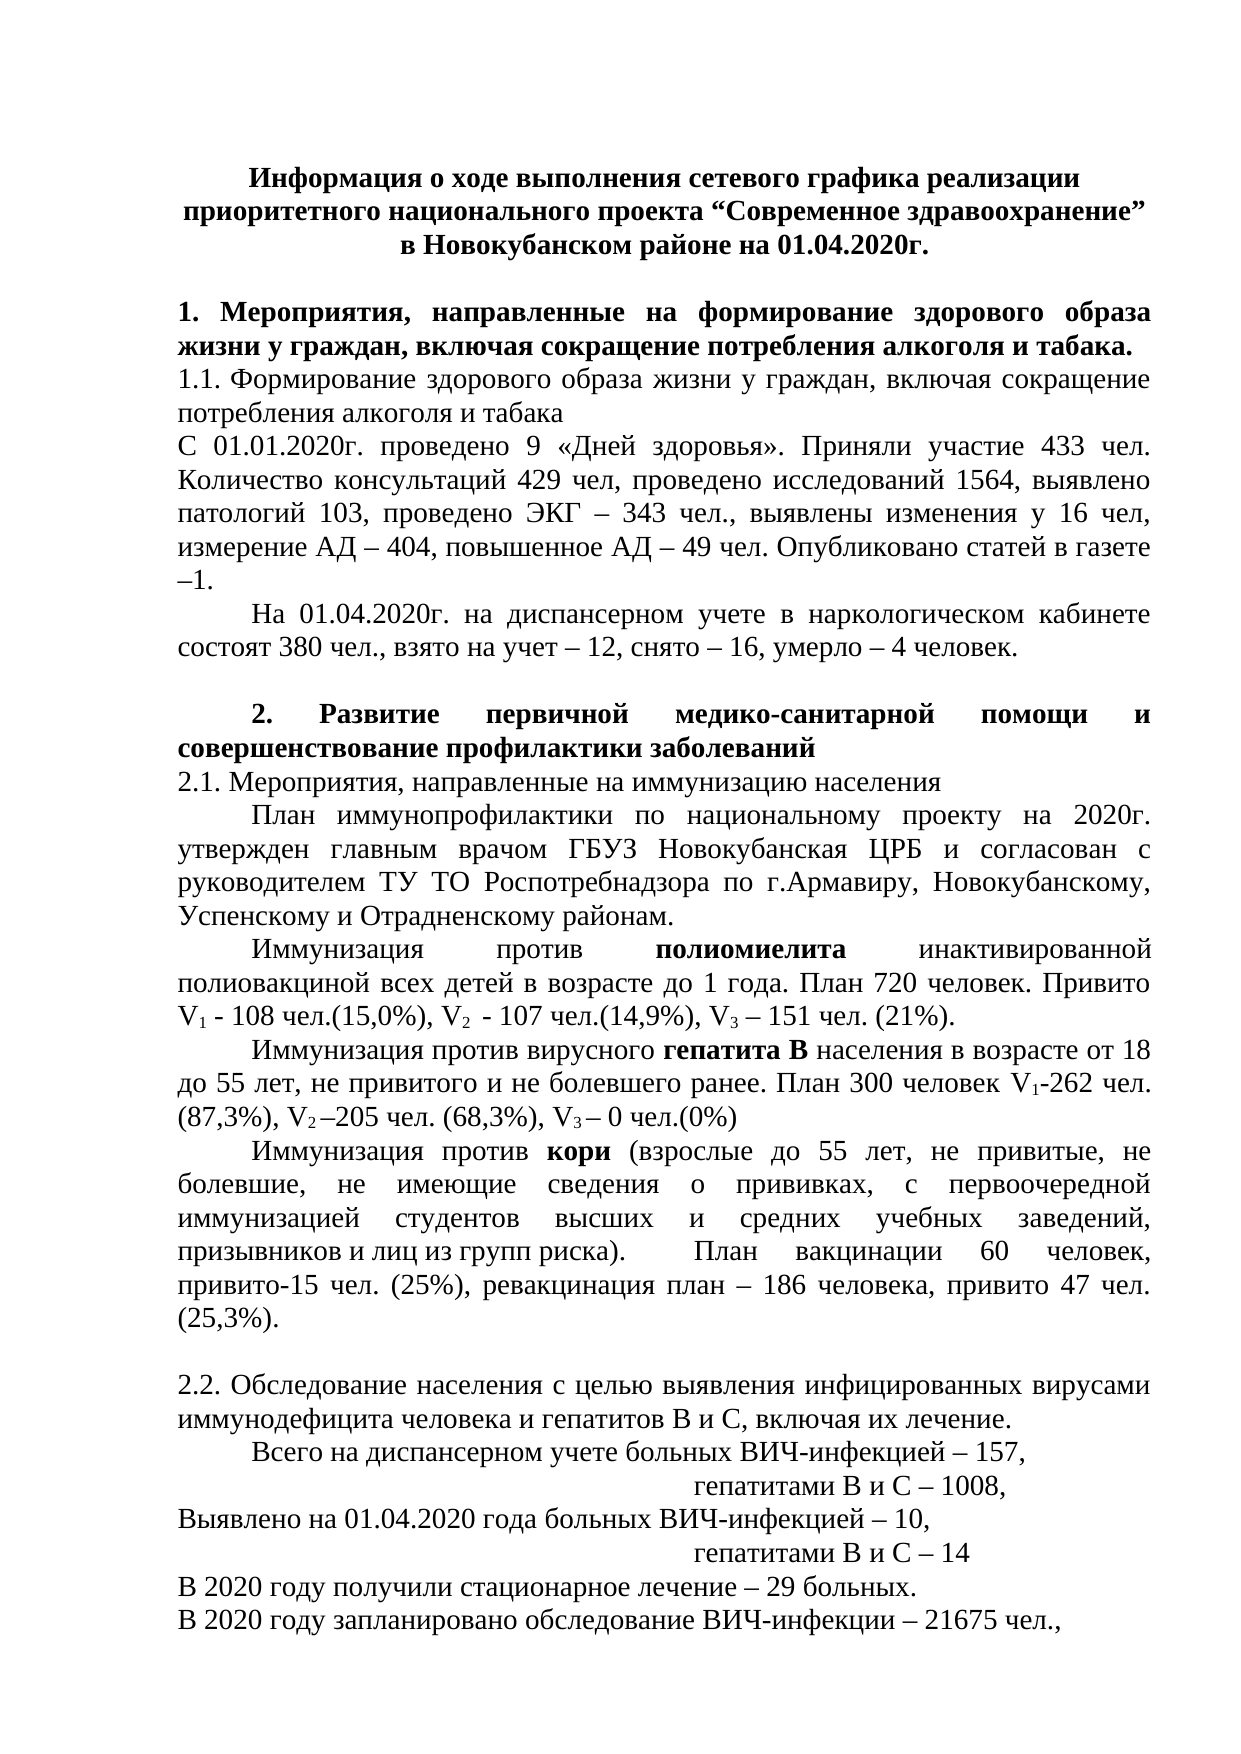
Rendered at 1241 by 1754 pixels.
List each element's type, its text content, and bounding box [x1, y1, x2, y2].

text Иммунизация против полиомиелита инактивированной полиовакциной всех детей в возрасте до 1 года. План 720 человек. Привито V1 - 108 чел.(15,0%), V2 - 107 чел.(14,9%), V3 – 151 чел. (21%). [177, 931, 1152, 1032]
text Иммунизация против кори (взрослые до 55 лет, не привитые, не болевшие, не имеющие сведения о прививках, с первоочередной иммунизацией студентов высших и средних учебных заведений, призывников и лиц из групп риска). План вакцинации 60 человек, привито-15 чел. (25%), ревакцинация план – 186 человека, привито 47 чел. (25,3%). [177, 1133, 1152, 1334]
text Иммунизация против вирусного гепатита В населения в возрасте от 18 до 55 лет, не привитого и не болевшего ранее. План 300 человек V1-262 чел.(87,3%), V2 –205 чел. (68,3%), V3 – 0 чел.(0%) [177, 1032, 1152, 1133]
text 2. Развитие первичной медико-санитарной помощи и совершенствование профилактики заболеваний [177, 697, 1152, 764]
text гепатитами В и С – 1008, [177, 1468, 1152, 1502]
text 2.2. Обследование населения с целью выявления инфицированных вирусами иммунодефицита человека и гепатитов В и С включая их лечение. [177, 1367, 1152, 1434]
text 1. Мероприятия, направленные на формирование здорового образа жизни у граждан, включая сокращение потребления алкоголя и табака. [177, 294, 1152, 361]
text 2.1. Мероприятия, направленные на иммунизацию населения [177, 764, 1152, 797]
text Выявлено на 01.04.2020 года больных ВИЧ-инфекцией – 10, [177, 1502, 1152, 1535]
text 1.1. Формирование здорового образа жизни у граждан, включая сокращение потребления алкоголя и табака [177, 361, 1152, 428]
text Всего на диспансерном учете больных ВИЧ-инфекцией – 157, [177, 1434, 1152, 1468]
text В 2020 году получили стационарное лечение – 29 больных. [177, 1569, 1152, 1602]
text В 2020 году запланировано обследование ВИЧ-инфекции – 21675 чел., [177, 1602, 1152, 1636]
text План иммунопрофилактики по национальному проекту на 2020г. утвержден главным врачом ГБУЗ Новокубанская ЦРБ и согласован с руководителем ТУ ТО Роспотребнадзора по г.Армавиру, Новокубанскому, Успенскому и Отрадненскому районам. [177, 797, 1152, 931]
text Информация о ходе выполнения сетевого графика реализации приоритетного национального проекта “Современное здравоохранение” в Новокубанском районе на 01.04.2020г. [177, 160, 1152, 261]
text С 01.01.2020г. проведено 9 «Дней здоровья». Приняли участие 433 чел. Количество консультаций 429 чел, проведено исследований 1564, выявлено патологий 103, проведено ЭКГ – 343 чел., выявлены изменения у 16 чел, измерение АД – 404, повышенное АД – 49 чел. Опубликовано статей в газете –1. [177, 428, 1152, 596]
text На 01.04.2020г. на диспансерном учете в наркологическом кабинете состоят 380 чел., взято на учет – 12, снято – 16, умерло – 4 человек. [177, 596, 1152, 663]
text гепатитами В и С – 14 [693, 1535, 1152, 1569]
